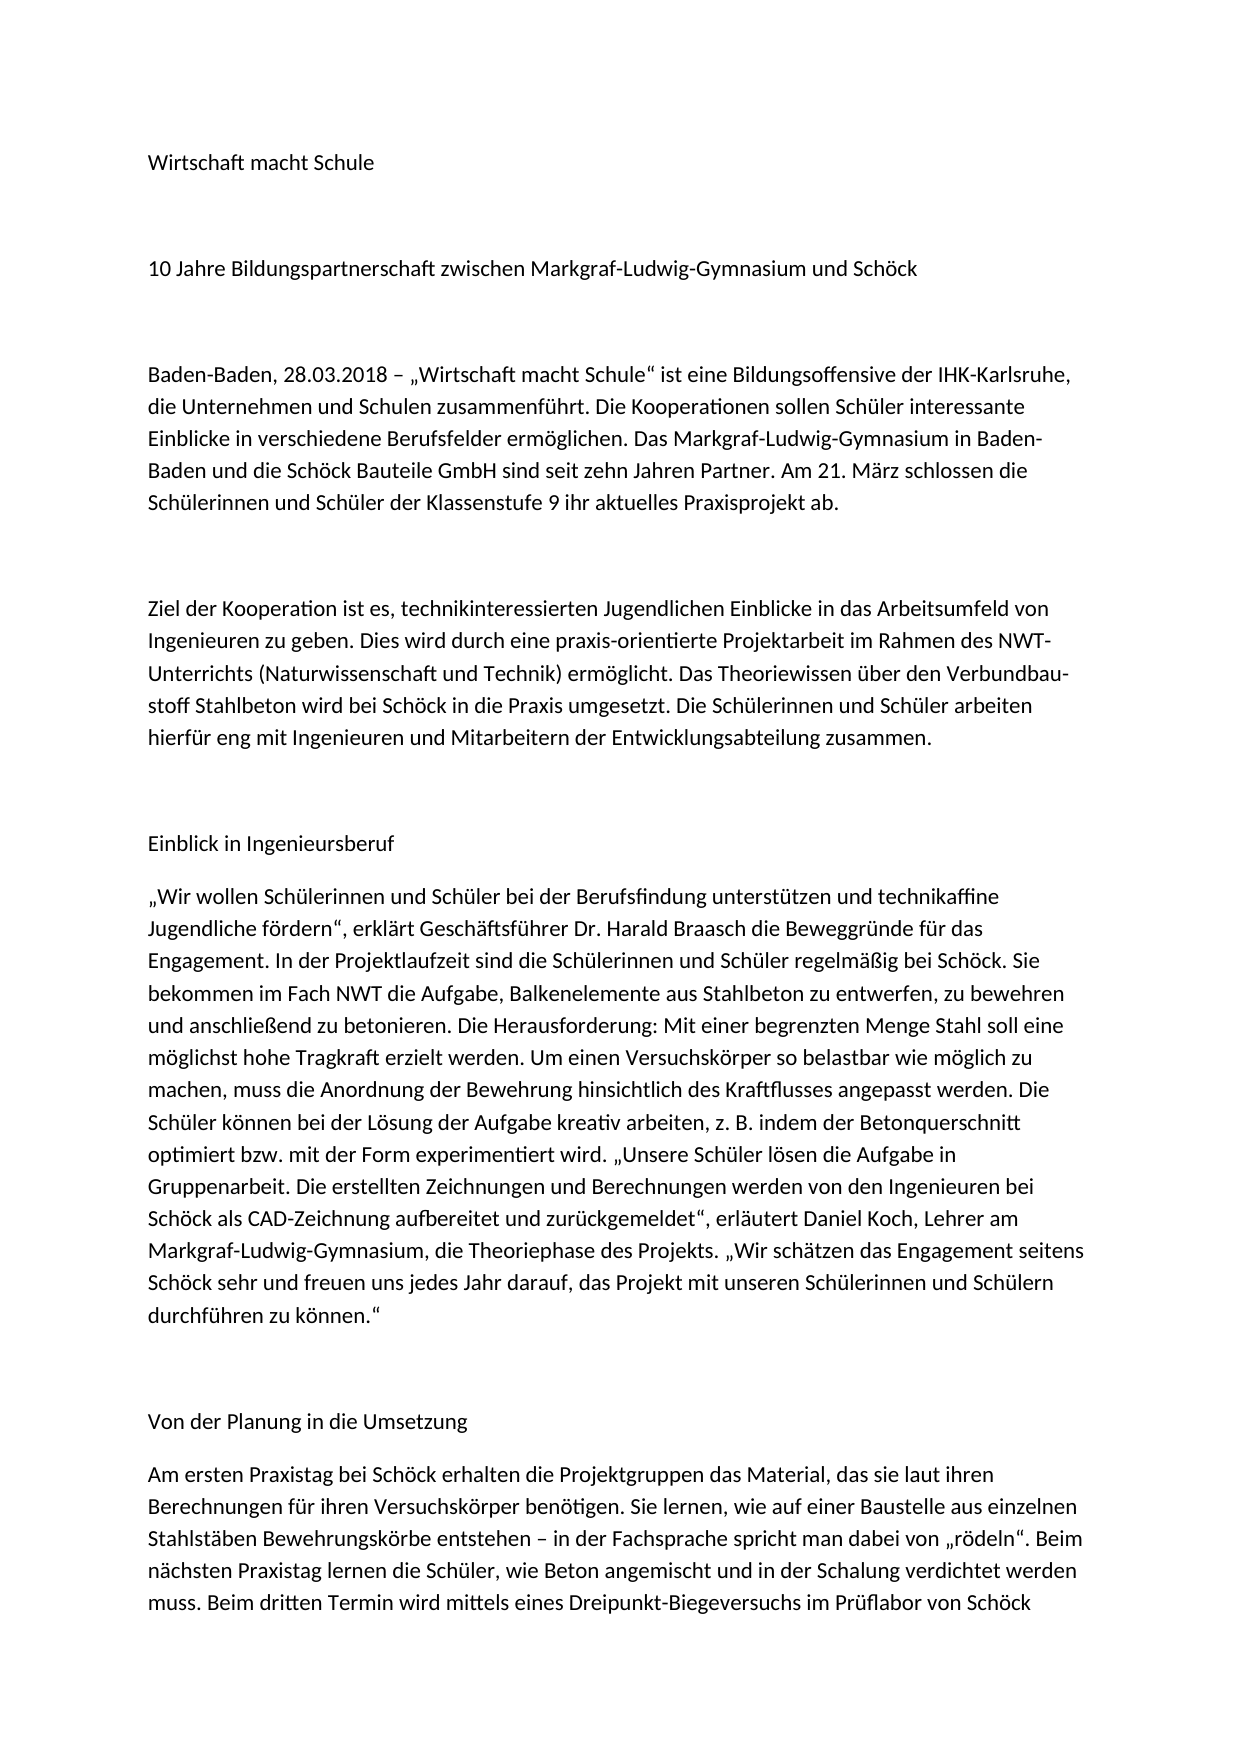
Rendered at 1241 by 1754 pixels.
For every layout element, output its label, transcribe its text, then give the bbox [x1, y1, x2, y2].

text Ziel der Kooperation ist es, technikinteressierten Jugendlichen Einblicke in das Arbeitsumfeld von Ingenieuren zu geben. Dies wird durch eine praxis-orientierte Projektarbeit im Rahmen des NWT-Unterrichts (Naturwissenschaft und Technik) ermöglicht. Das Theoriewissen über den Verbundbau-stoff Stahlbeton wird bei Schöck in die Praxis umgesetzt. Die Schülerinnen und Schüler arbeiten hierfür eng mit Ingenieuren und Mitarbeitern der Entwicklungsabteilung zusammen. [148, 594, 1093, 751]
text Wirtschaft macht Schule [148, 148, 1093, 176]
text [148, 1460, 1093, 1617]
text 10 Jahre Bildungspartnerschaft zwischen Markgraf-Ludwig-Gymnasium und Schöck [148, 254, 1093, 282]
text Von der Planung in die Umsetzung [148, 1407, 1093, 1435]
text Baden-Baden, 28.03.2018 – „Wirtschaft macht Schule“ ist eine Bildungsoffensive der IHK-Karlsruhe, die Unternehmen und Schulen zusammenführt. Die Kooperationen sollen Schüler interessante Einblicke in verschiedene Berufsfelder ermöglichen. Das Markgraf-Ludwig-Gymnasium in Baden-Baden und die Schöck Bauteile GmbH sind seit zehn Jahren Partner. Am 21. März schlossen die Schülerinnen und Schüler der Klassenstufe 9 ihr aktuelles Praxisprojekt ab. [148, 360, 1093, 516]
text „Wir wollen Schülerinnen und Schüler bei der Berufsfindung unterstützen und technikaffine Jugendliche fördern“, erklärt Geschäftsführer Dr. Harald Braasch die Beweggründe für das Engagement. In der Projektlaufzeit sind die Schülerinnen und Schüler regelmäßig bei Schöck. Sie bekommen im Fach NWT die Aufgabe, Balkenelemente aus Stahlbeton zu entwerfen, zu bewehren und anschließend zu betonieren. Die Herausforderung: Mit einer begrenzten Menge Stahl soll eine möglichst hohe Tragkraft erzielt werden. Um einen Versuchskörper so belastbar wie möglich zu machen, muss die Anordnung der Bewehrung hinsichtlich des Kraftflusses angepasst werden. Die Schüler können bei der Lösung der Aufgabe kreativ arbeiten, z. B. indem der Betonquerschnitt optimiert bzw. mit der Form experimentiert wird. „Unsere Schüler lösen die Aufgabe in Gruppenarbeit. Die erstellten Zeichnungen und Berechnungen werden von den Ingenieuren bei Schöck als CAD-Zeichnung aufbereitet und zurückgemeldet“, erläutert Daniel Koch, Lehrer am Markgraf-Ludwig-Gymnasium, die Theoriephase des Projekts. „Wir schätzen das Engagement seitens Schöck sehr und freuen uns jedes Jahr darauf, das Projekt mit unseren Schülerinnen und Schülern durchführen zu können.“ [148, 882, 1093, 1329]
text Einblick in Ingenieursberuf [148, 829, 1093, 857]
